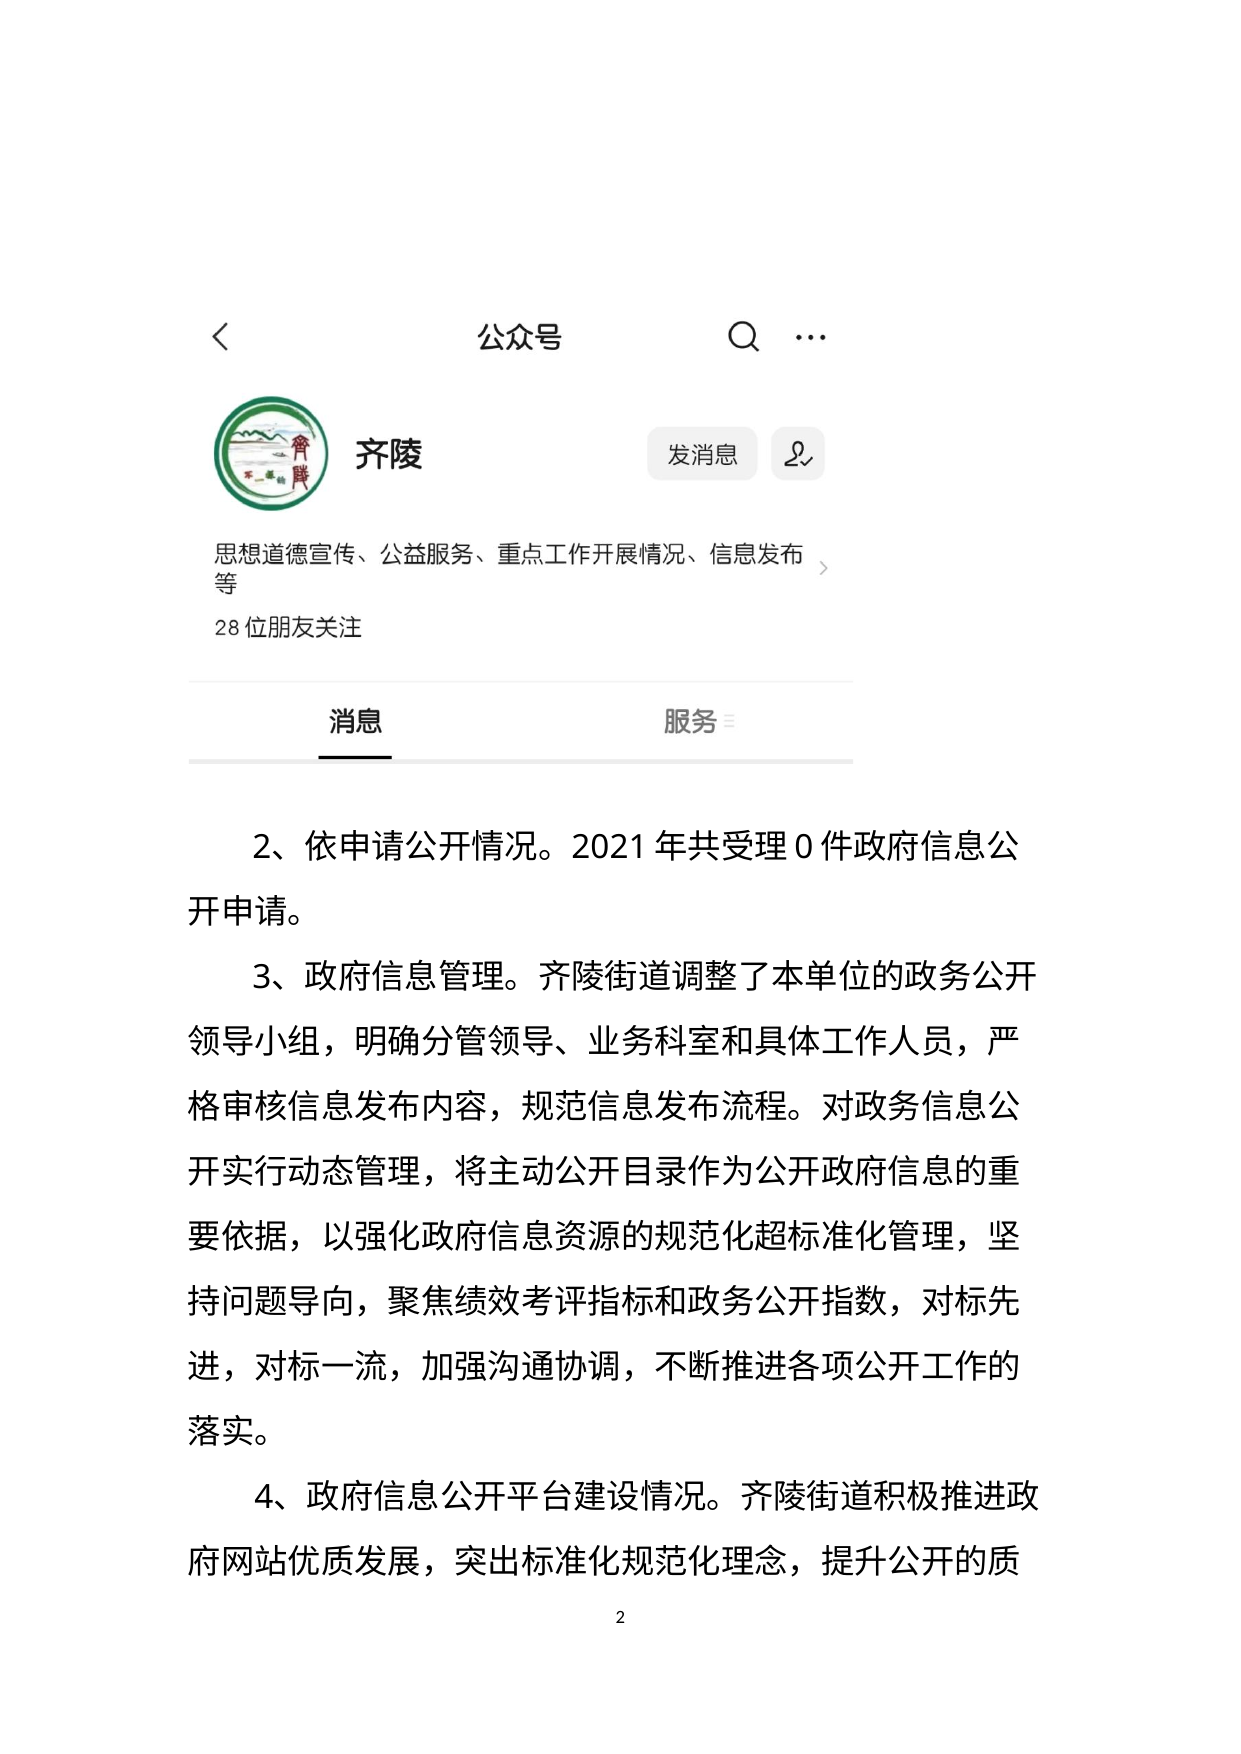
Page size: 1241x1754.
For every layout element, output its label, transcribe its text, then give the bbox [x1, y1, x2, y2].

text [187, 1462, 1053, 1592]
text 2、依申请公开情况。2021年共受理0件政府信息公开申请。 [187, 812, 1053, 942]
picture [187, 299, 853, 766]
text 3、政府信息管理。齐陵街道调整了本单位的政务公开领导小组，明确分管领导、业务科室和具体工作人员，严格审核信息发布内容，规范信息发布流程。对政务信息公开实行动态管理，将主动公开目录作为公开政府信息的重要依据，以强化政府信息资源的规范化超标准化管理，坚持问题导向，聚焦绩效考评指标和政务公开指数，对标先进，对标一流，加强沟通协调，不断推进各项公开工作的落实。 [187, 942, 1053, 1462]
